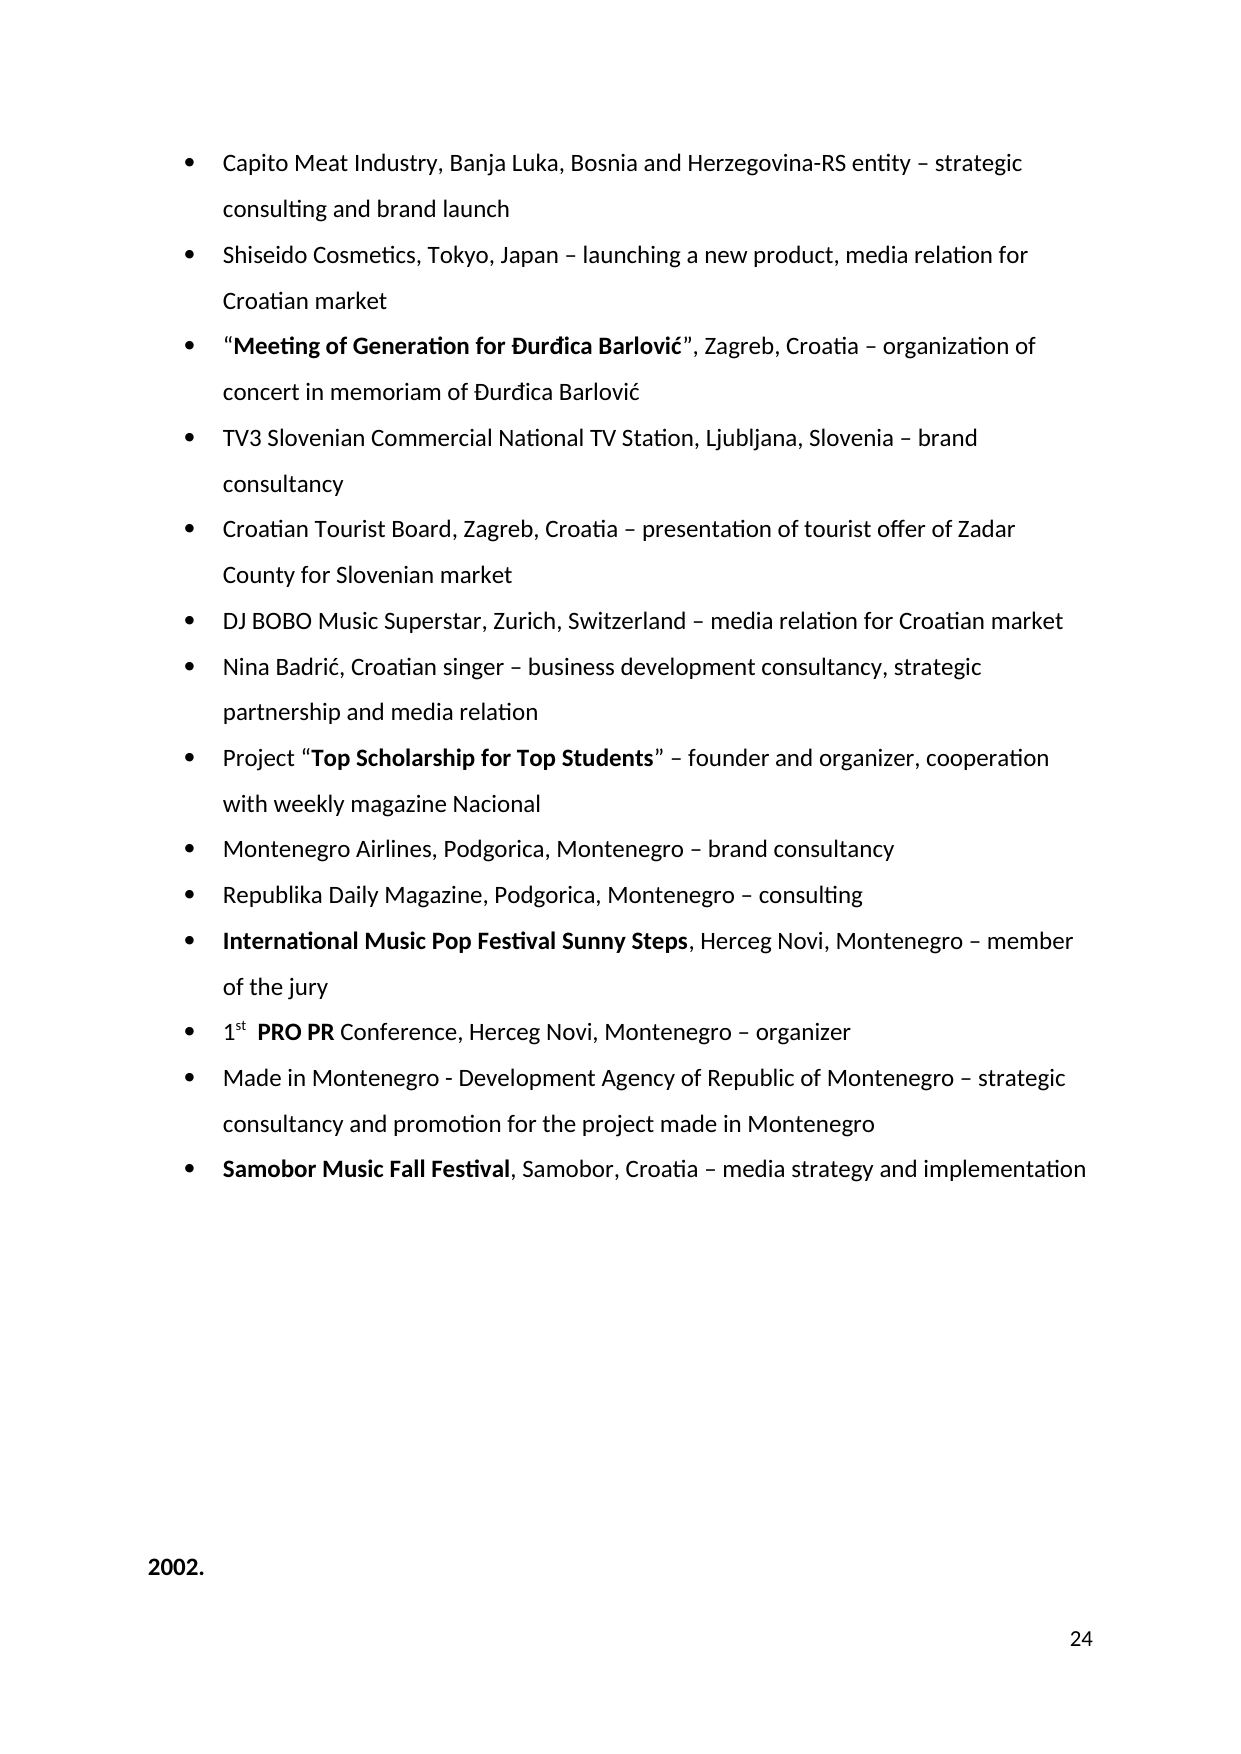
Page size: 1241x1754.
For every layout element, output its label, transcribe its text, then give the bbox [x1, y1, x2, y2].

text 2002. [148, 1551, 1093, 1582]
list Republika Daily Magazine, Podgorica, Montenegro – consulting [185, 879, 1093, 910]
list Nina Badrić, Croatian singer – business development consultancy, strategic partnership and media relation [185, 651, 1093, 727]
list Project “Top Scholarship for Top Students” – founder and organizer, cooperation with weekly magazine Nacional [185, 742, 1093, 818]
list International Music Pop Festival Sunny Steps, Herceg Novi, Montenegro – member of the jury [185, 925, 1093, 1001]
list Capito Meat Industry, Banja Luka, Bosnia and Herzegovina-RS entity – strategic consulting and brand launch [185, 148, 1093, 224]
list Made in Montenegro - Development Agency of Republic of Montenegro – strategic consultancy and promotion for the project made in Montenegro [185, 1062, 1093, 1138]
list Croatian Tourist Board, Zagreb, Croatia – presentation of tourist offer of Zadar County for Slovenian market [185, 513, 1093, 590]
list TV3 Slovenian Commercial National TV Station, Ljubljana, Slovenia – brand consultancy [185, 422, 1093, 498]
list Montenegro Airlines, Podgorica, Montenegro – brand consultancy [185, 833, 1093, 864]
list 1st PRO PR Conference, Herceg Novi, Montenegro – organizer [185, 1016, 1093, 1047]
list Samobor Music Fall Festival, Samobor, Croatia – media strategy and implementation [185, 1154, 1093, 1184]
list Shiseido Cosmetics, Tokyo, Japan – launching a new product, media relation for Croatian market [185, 239, 1093, 315]
list DJ BOBO Music Superstar, Zurich, Switzerland – media relation for Croatian market [185, 605, 1093, 635]
list “Meeting of Generation for Đurđica Barlović”, Zagreb, Croatia – organization of concert in memoriam of Đurđica Barlović [185, 331, 1093, 407]
